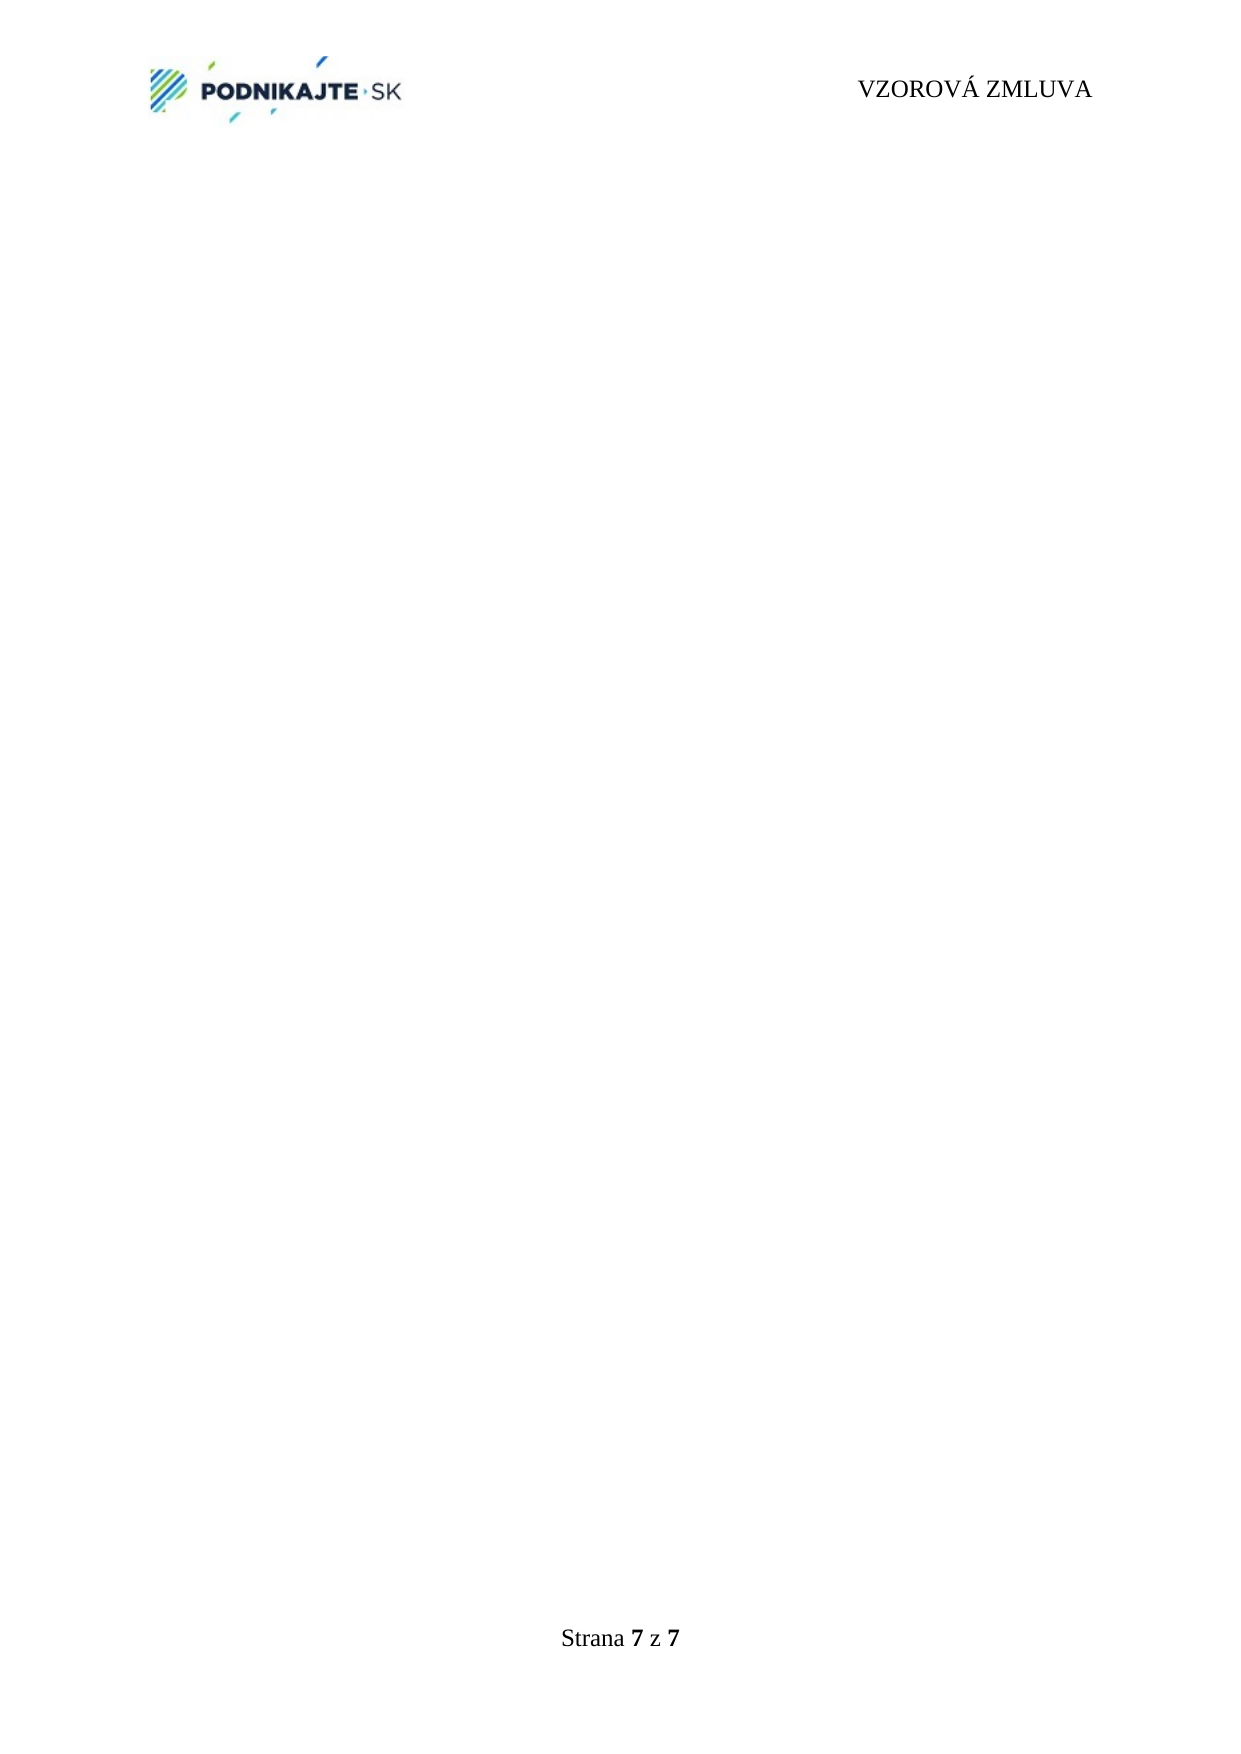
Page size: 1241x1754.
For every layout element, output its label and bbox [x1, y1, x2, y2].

picture [147, 56, 406, 127]
